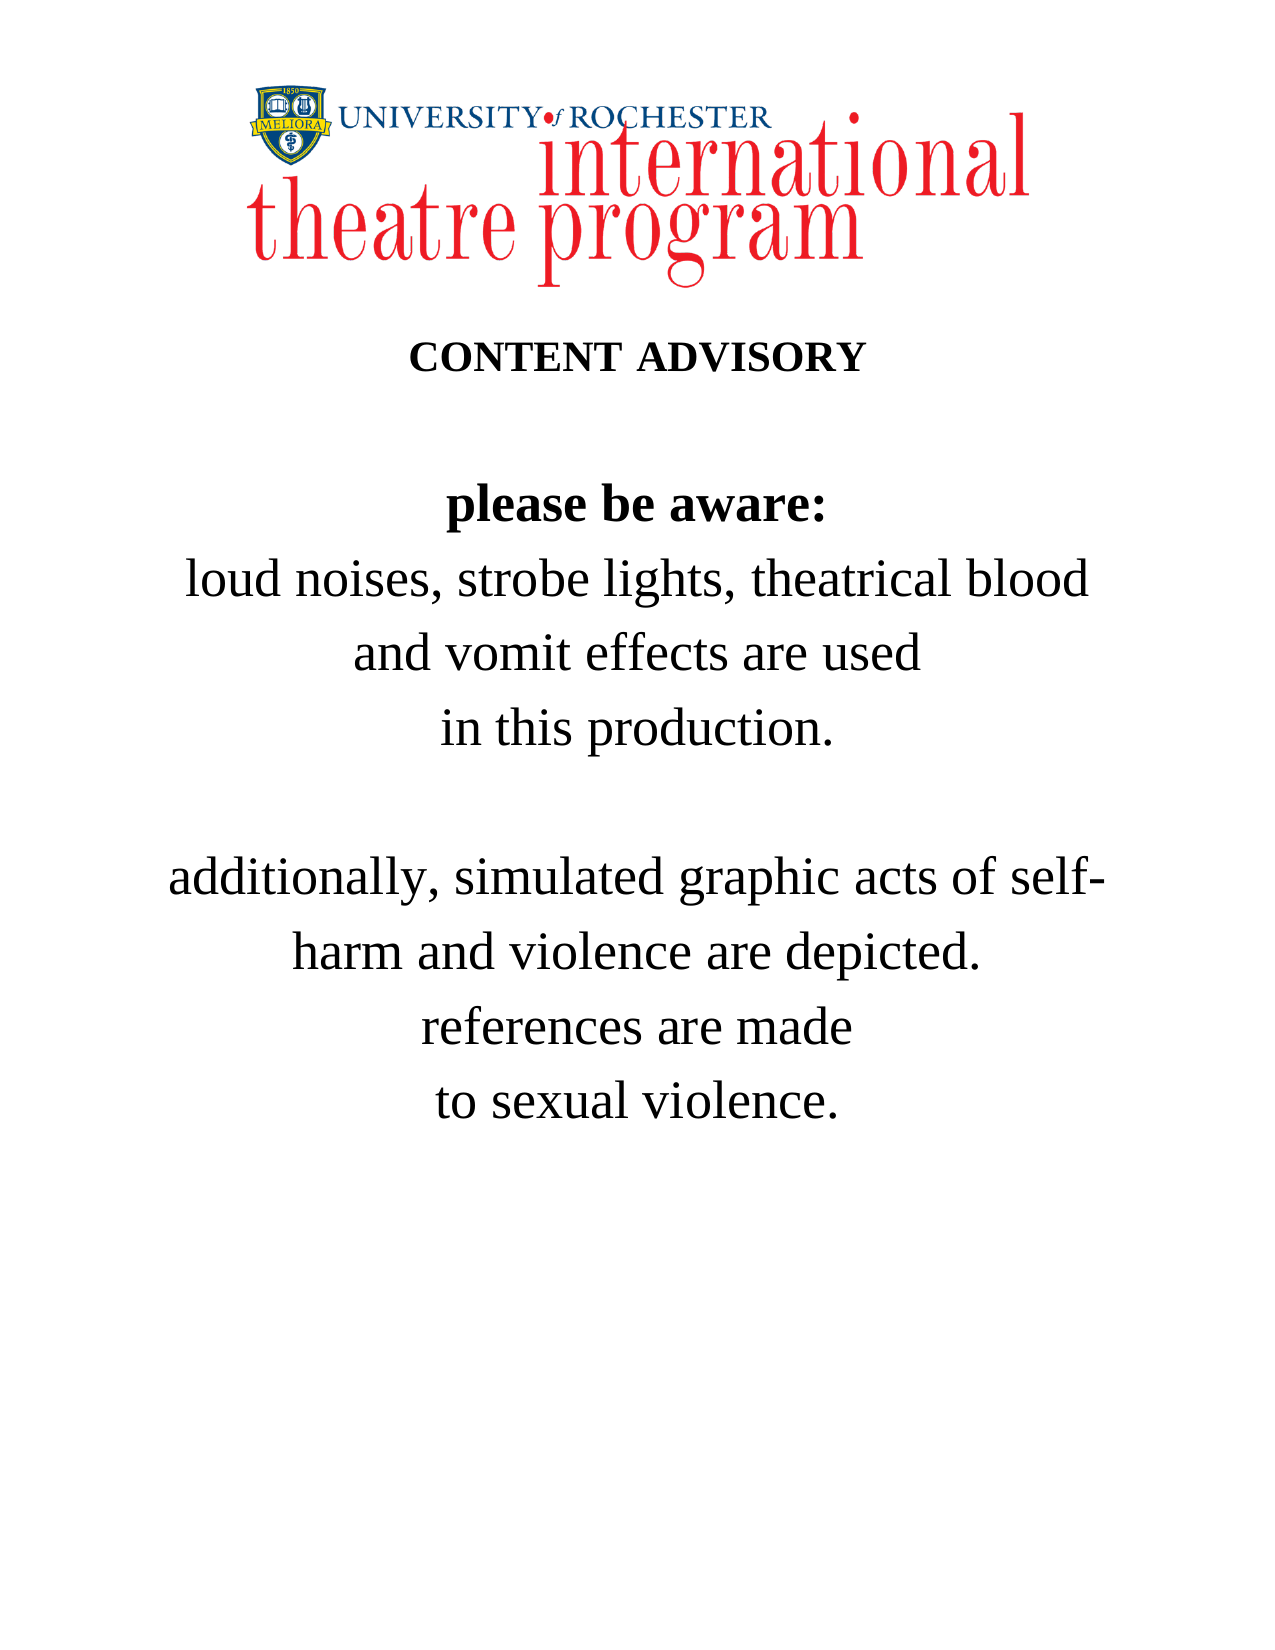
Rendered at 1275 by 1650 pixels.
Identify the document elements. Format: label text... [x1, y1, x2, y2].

text please be aware: [150, 471, 1125, 533]
text loud noises, strobe lights, theatrical blood and vomit effects are used [150, 545, 1125, 682]
picture [243, 82, 1032, 291]
text to sexual violence. [150, 1068, 1125, 1131]
text additionally, simulated graphic acts of self-harm and violence are depicted. [150, 844, 1125, 981]
text in this production. [150, 695, 1125, 757]
text content advisory [150, 321, 1125, 384]
text references are made [150, 993, 1125, 1056]
